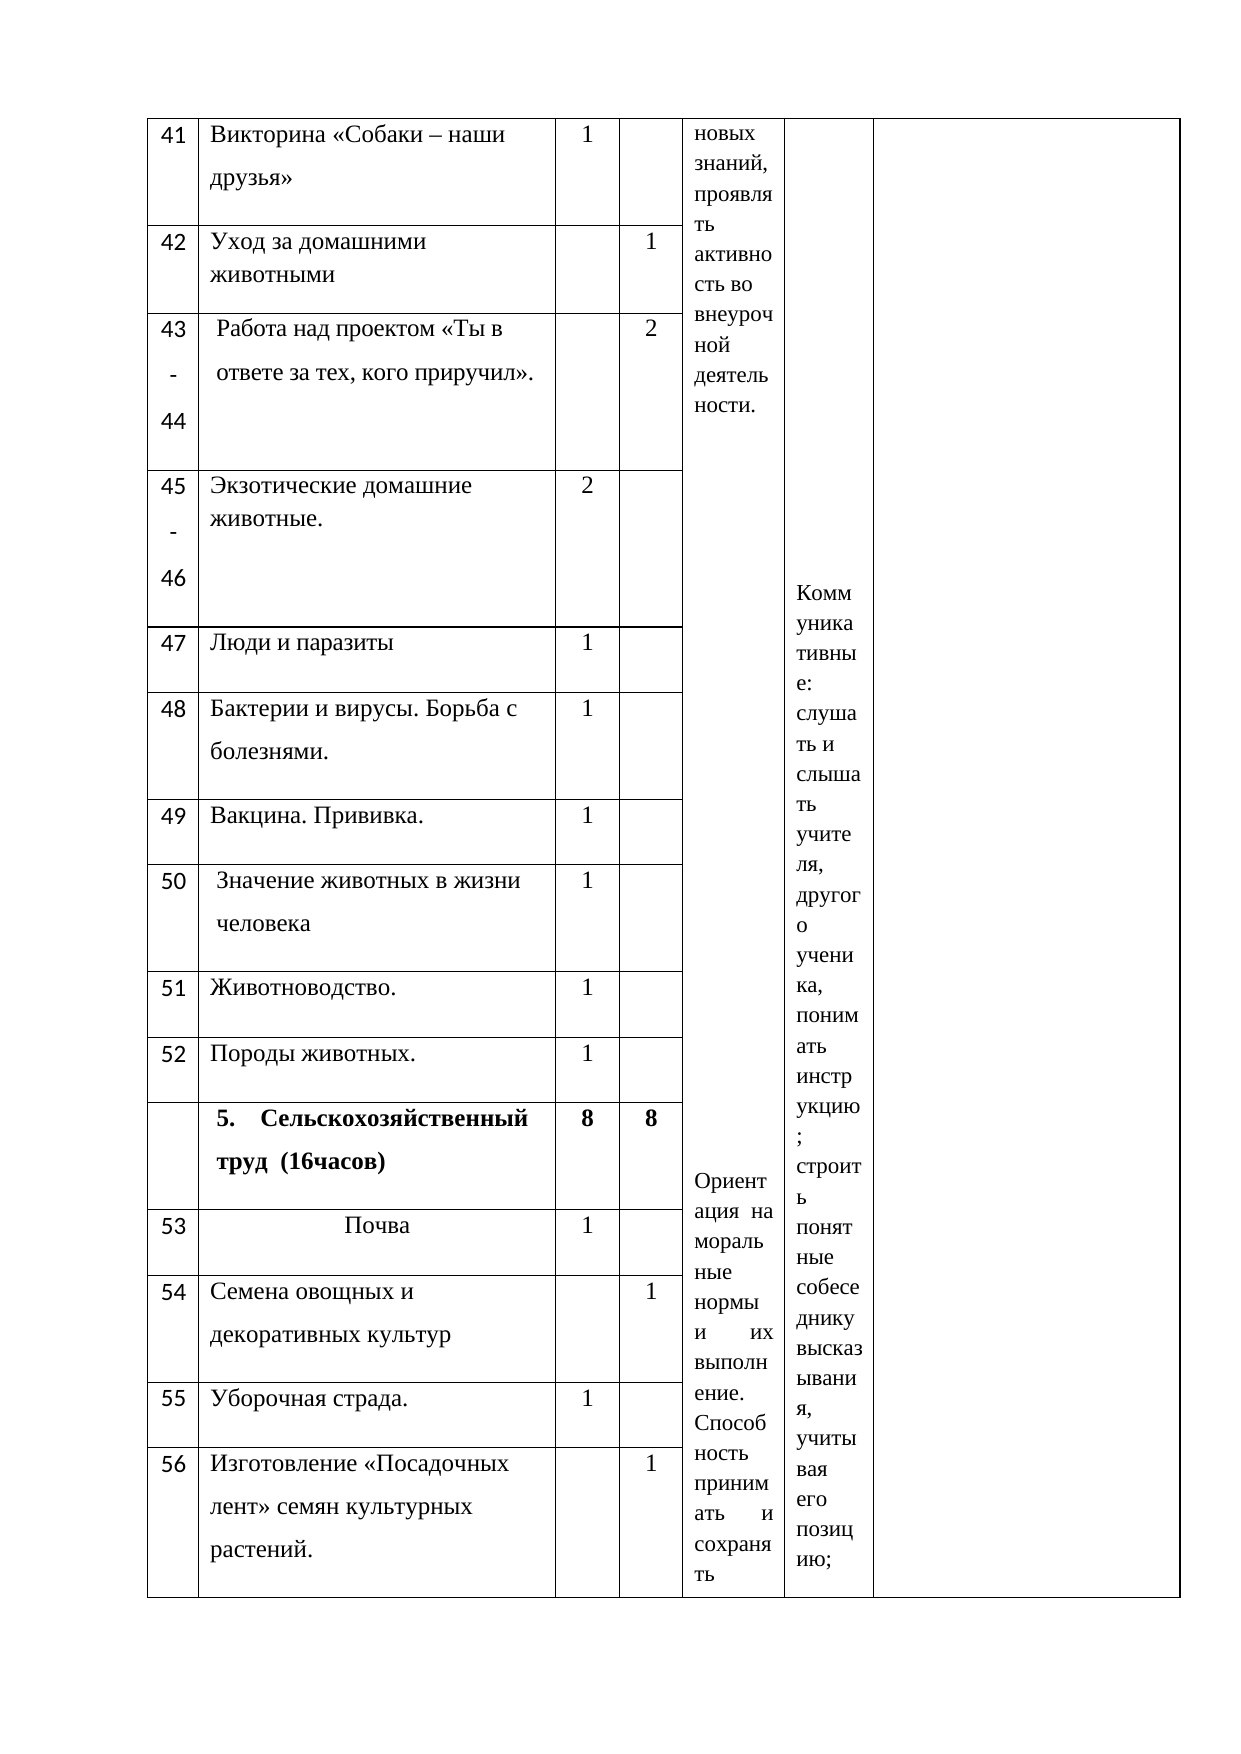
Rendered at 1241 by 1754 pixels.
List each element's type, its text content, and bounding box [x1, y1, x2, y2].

table_cell [148, 1103, 198, 1209]
table_cell Породы животных. [199, 1038, 555, 1102]
table_cell [620, 1210, 682, 1275]
table_cell 52 [148, 1038, 198, 1102]
table_cell [556, 314, 619, 469]
table_cell 1 [556, 865, 619, 971]
table_cell Экзотические домашние животные. [199, 471, 555, 626]
table_cell Значение животных в жизни человека [199, 865, 555, 971]
table_cell 1 [620, 226, 682, 312]
table_cell 8 [620, 1103, 682, 1209]
table_cell Вакцина. Прививка. [199, 800, 555, 864]
table_cell 41 [148, 119, 198, 225]
table_cell 1 [556, 800, 619, 864]
table_cell Бактерии и вирусы. Борьба с болезнями. [199, 693, 555, 799]
table_cell 1 [620, 1276, 682, 1382]
table_cell 1 [556, 1210, 619, 1275]
table_cell 54 [148, 1276, 198, 1382]
table_cell 1 [556, 1038, 619, 1102]
table_cell 47 [148, 628, 198, 692]
table_cell Животноводство. [199, 972, 555, 1037]
table_cell 49 [148, 800, 198, 864]
table_cell 1 [620, 1448, 682, 1597]
table_cell 5. Сельскохозяйственный труд (16часов) [199, 1103, 555, 1209]
table_cell Почва [199, 1210, 555, 1275]
table_cell 56 [148, 1448, 198, 1597]
table_cell 1 [556, 972, 619, 1037]
table_cell [556, 1448, 619, 1597]
table_cell [620, 693, 682, 799]
table_cell 1 [556, 119, 619, 225]
table_cell 42 [148, 226, 198, 312]
table_cell Семена овощных и декоративных культур [199, 1276, 555, 1382]
table_cell Люди и паразиты [199, 628, 555, 692]
table_cell [620, 628, 682, 692]
table_cell 1 [556, 1383, 619, 1447]
table_cell Изготовление «Посадочных лент» семян культурных растений. [199, 1448, 555, 1597]
table_cell [620, 471, 682, 626]
table_cell 55 [148, 1383, 198, 1447]
table_cell [620, 1383, 682, 1447]
table_cell 1 [556, 628, 619, 692]
table_cell 2 [556, 471, 619, 626]
table_cell 48 [148, 693, 198, 799]
table_cell Уход за домашними животными [199, 226, 555, 312]
table_cell Уборочная страда. [199, 1383, 555, 1447]
table_cell 51 [148, 972, 198, 1037]
table_cell 43-44 [148, 314, 198, 469]
table_cell 45-46 [148, 471, 198, 626]
table_cell 50 [148, 865, 198, 971]
table_cell 8 [556, 1103, 619, 1209]
table_cell Работа над проектом «Ты в ответе за тех, кого приручил». [199, 314, 555, 469]
table_cell [556, 1276, 619, 1382]
table_cell Викторина «Собаки – наши друзья» [199, 119, 555, 225]
table_cell 53 [148, 1210, 198, 1275]
table_cell 1 [556, 693, 619, 799]
table_cell [620, 1038, 682, 1102]
table_cell [556, 226, 619, 312]
table_cell [620, 865, 682, 971]
table_cell [620, 972, 682, 1037]
table_cell [620, 800, 682, 864]
table_cell [620, 119, 682, 225]
table_cell 2 [620, 314, 682, 469]
